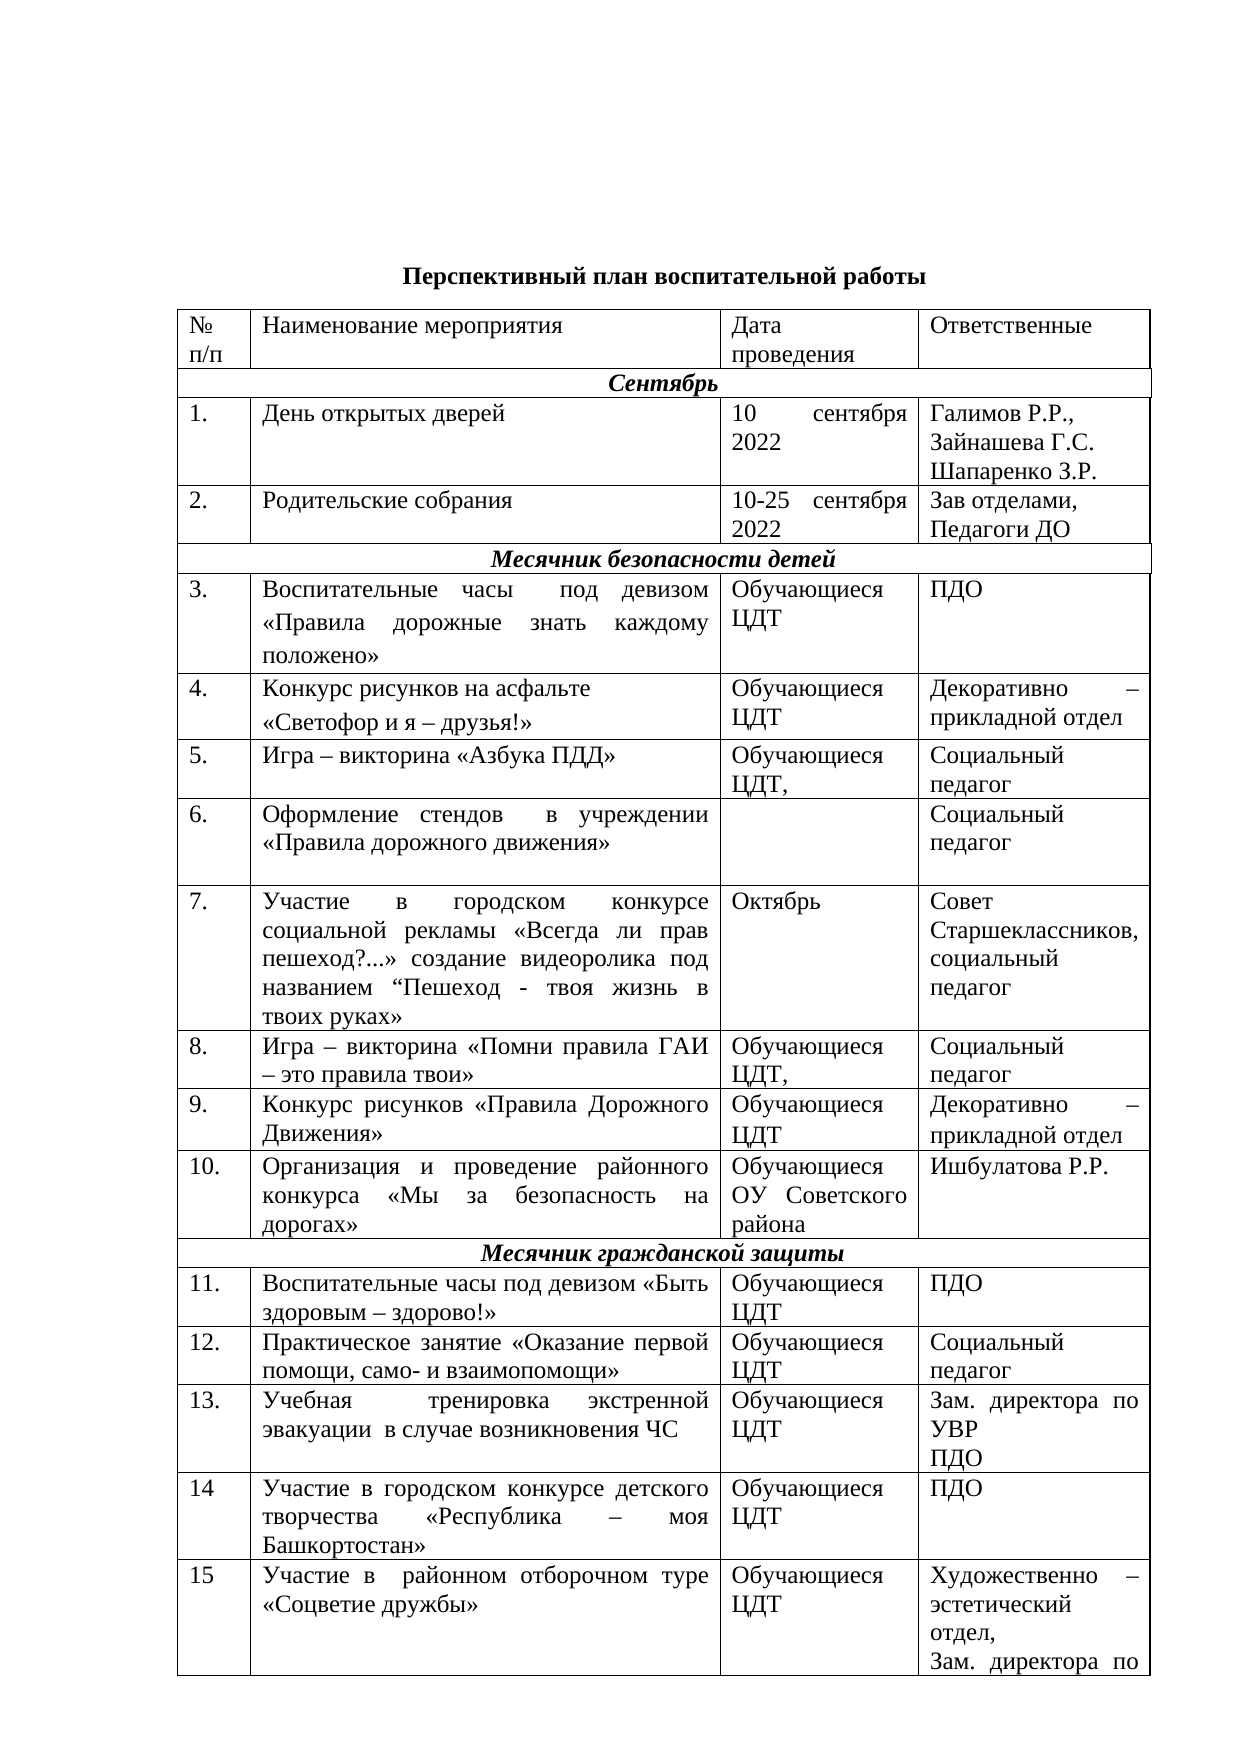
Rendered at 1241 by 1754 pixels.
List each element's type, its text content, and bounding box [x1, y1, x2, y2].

table_cell ПДО [919, 1268, 1149, 1326]
table_cell 15 [178, 1560, 250, 1675]
table_cell ПДО [919, 1473, 1149, 1559]
table_cell 10-25 сентября 2022 [721, 486, 918, 543]
table_cell Конкурс рисунков на асфальте «Светофор и я – друзья!» [251, 674, 720, 739]
table_cell Оформление стендов в учреждении «Правила дорожного движения» [251, 799, 720, 885]
table_cell 11. [178, 1268, 250, 1326]
table_cell Декоративно – прикладной отдел [919, 1089, 1149, 1150]
table_cell Участие в городском конкурсе социальной рекламы «Всегда ли прав пешеход?...» создание видеоролика под названием “Пешеход - твоя жизнь в твоих руках» [251, 886, 720, 1030]
table_cell Сентябрь [178, 369, 1151, 397]
table_cell Игра – викторина «Азбука ПДД» [251, 740, 720, 798]
table_cell 13. [178, 1385, 250, 1472]
table_header Дата проведения [721, 310, 918, 367]
table_cell 10. [178, 1151, 250, 1237]
table_cell Обучающиеся ЦДТ, [721, 740, 918, 798]
table_cell Месячник гражданской защиты [178, 1239, 1149, 1267]
table_cell Конкурс рисунков «Правила Дорожного Движения» [251, 1089, 720, 1150]
table_header Ответственные [919, 310, 1149, 367]
table_cell Организация и проведение районного конкурса «Мы за безопасность на дорогах» [251, 1151, 720, 1237]
table_cell Учебная тренировка экстренной эвакуации в случае возникновения ЧС [251, 1385, 720, 1472]
table_cell Воспитательные часы под девизом «Правила дорожные знать каждому положено» [251, 574, 720, 672]
table_cell Обучающиеся ЦДТ [721, 674, 918, 739]
table_cell 14 [178, 1473, 250, 1559]
table_cell Обучающиеся ЦДТ [721, 1089, 918, 1150]
text Перспективный план воспитательной работы [177, 261, 1152, 290]
table_cell Зам. директора по УВР ПДО [919, 1385, 1149, 1472]
table_cell [721, 799, 918, 885]
table_header № п/п [178, 310, 250, 367]
table_cell Социальный педагог [919, 1031, 1149, 1088]
table_cell 2. [178, 486, 250, 543]
table_cell 6. [178, 799, 250, 885]
table_cell 3. [178, 574, 250, 672]
table_cell Обучающиеся ЦДТ [721, 1473, 918, 1559]
table_cell Зав отделами, Педагоги ДО [919, 486, 1149, 543]
table_cell Родительские собрания [251, 486, 720, 543]
table_cell Октябрь [721, 886, 918, 1030]
table_cell Социальный педагог [919, 740, 1149, 798]
table_cell Обучающиеся ЦДТ [721, 1327, 918, 1384]
table_cell 1. [178, 398, 250, 484]
table_cell Обучающиеся ЦДТ [721, 574, 918, 672]
table_cell Месячник безопасности детей [178, 544, 1151, 573]
table_cell 8. [178, 1031, 250, 1088]
table_header Наименование мероприятия [251, 310, 720, 367]
table_cell Социальный педагог [919, 1327, 1149, 1384]
table_cell Игра – викторина «Помни правила ГАИ – это правила твои» [251, 1031, 720, 1088]
table_cell Обучающиеся ЦДТ [721, 1268, 918, 1326]
table_cell Галимов Р.Р., Зайнашева Г.С. Шапаренко З.Р. [919, 398, 1149, 484]
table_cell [919, 1560, 1149, 1675]
table_cell Участие в городском конкурсе детского творчества «Республика – моя Башкортостан» [251, 1473, 720, 1559]
table_cell Социальный педагог [919, 799, 1149, 885]
table_cell Совет Старшеклассников, социальный педагог [919, 886, 1149, 1030]
table_cell Практическое занятие «Оказание первой помощи, само- и взаимопомощи» [251, 1327, 720, 1384]
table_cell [251, 1560, 720, 1675]
table_cell Обучающиеся ОУ Советского района [721, 1151, 918, 1237]
table_cell 10 сентября 2022 [721, 398, 918, 484]
table_cell ПДО [919, 574, 1149, 672]
table_cell Обучающиеся ЦДТ, [721, 1031, 918, 1088]
table_cell Обучающиеся ЦДТ [721, 1560, 918, 1675]
table_cell 12. [178, 1327, 250, 1384]
table_cell Декоративно – прикладной отдел [919, 674, 1149, 739]
table_cell 5. [178, 740, 250, 798]
table_cell Обучающиеся ЦДТ [721, 1385, 918, 1472]
table_cell День открытых дверей [251, 398, 720, 484]
table_cell 7. [178, 886, 250, 1030]
table_cell Воспитательные часы под девизом «Быть здоровым – здорово!» [251, 1268, 720, 1326]
table_cell Ишбулатова Р.Р. [919, 1151, 1149, 1237]
table_cell 9. [178, 1089, 250, 1150]
table_cell 4. [178, 674, 250, 739]
